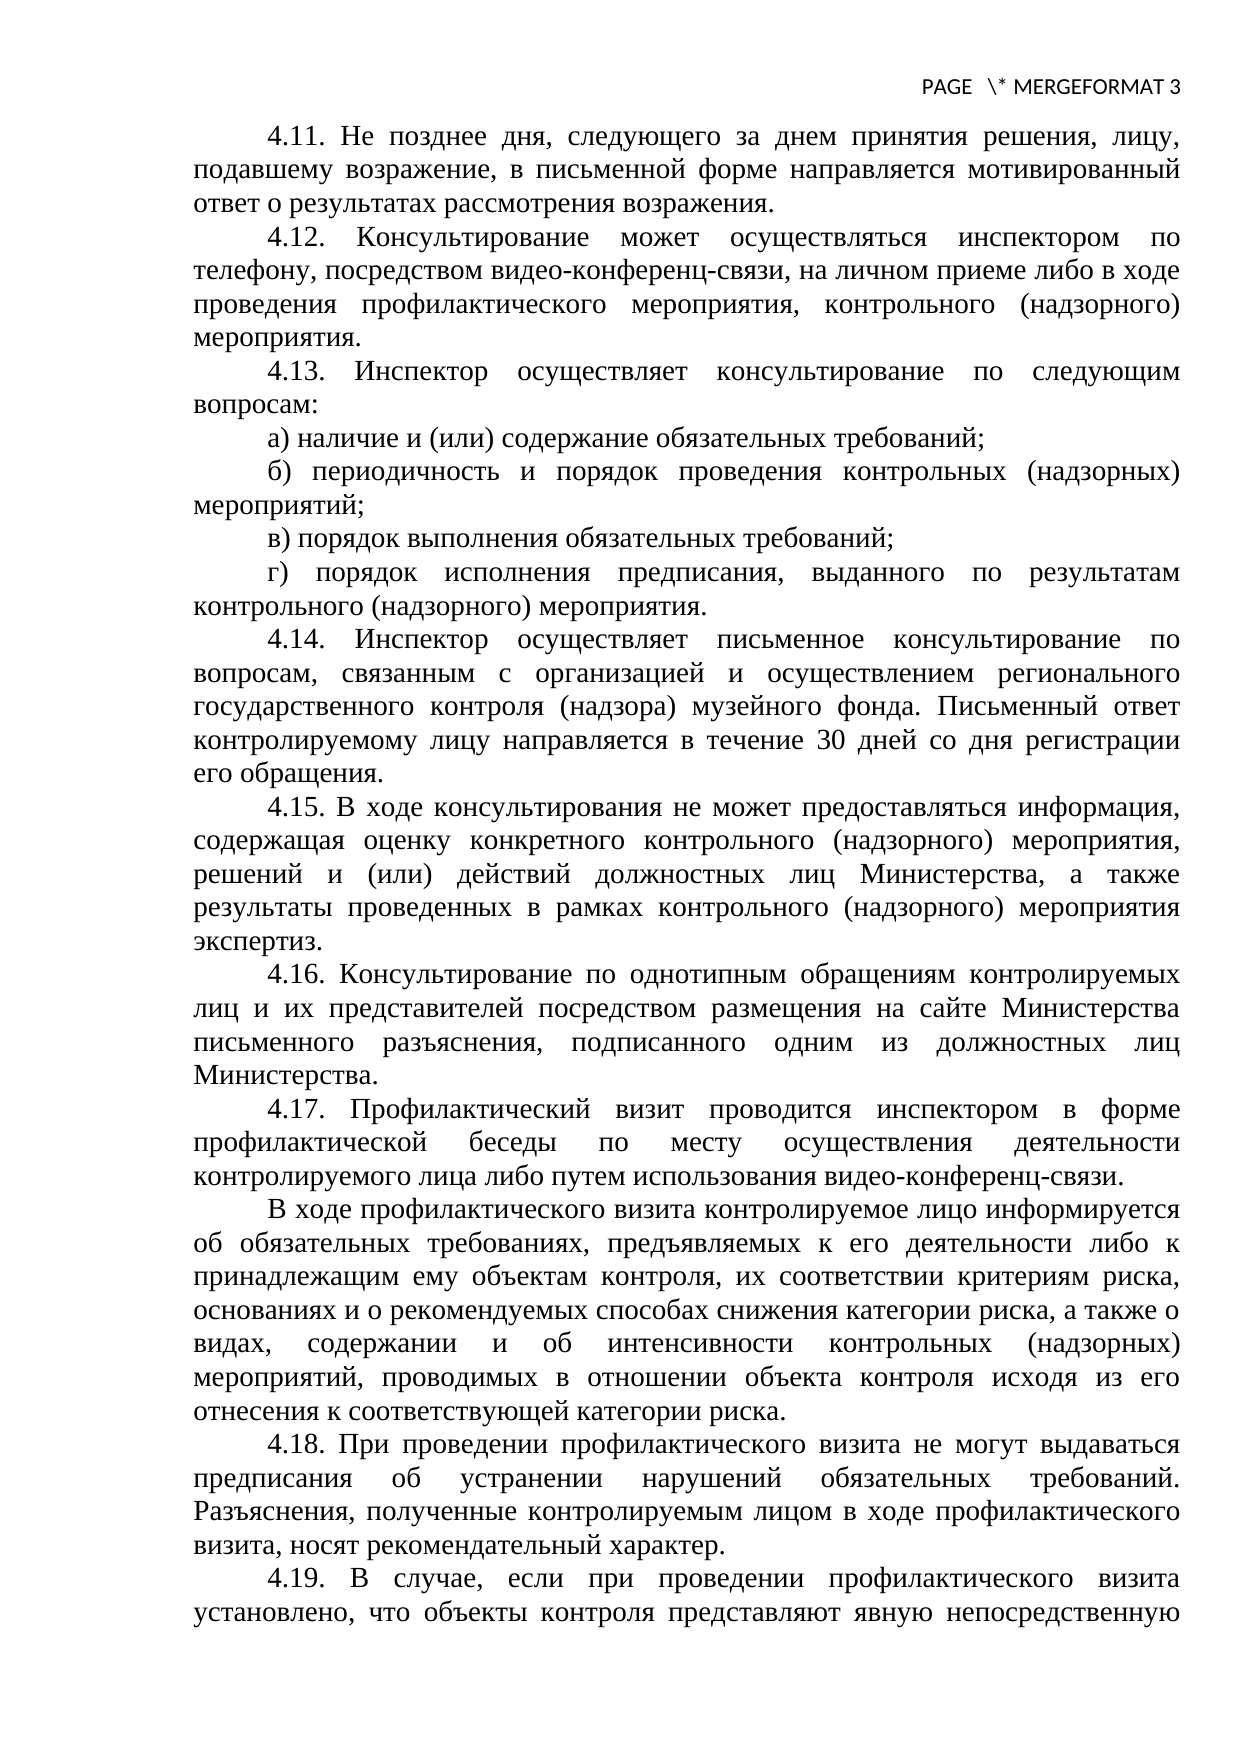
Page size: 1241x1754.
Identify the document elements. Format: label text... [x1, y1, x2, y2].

text 4.13. Инспектор осуществляет консультирование по следующим вопросам: [193, 353, 1181, 420]
text 4.11. Не позднее дня, следующего за днем принятия решения, лицу, подавшему возражение, в письменной форме направляется мотивированный ответ о результатах рассмотрения возражения. [193, 118, 1181, 219]
text 4.15. В ходе консультирования не может предоставляться информация, содержащая оценку конкретного контрольного (надзорного) мероприятия, решений и (или) действий должностных лиц Министерства, а также результаты проведенных в рамках контрольного (надзорного) мероприятия экспертиз. [193, 789, 1181, 957]
text 4.17. Профилактический визит проводится инспектором в форме профилактической беседы по месту осуществления деятельности контролируемого лица либо путем использования видео-конференц-связи. [193, 1091, 1181, 1191]
text в) порядок выполнения обязательных требований; [193, 521, 1181, 554]
text 4.18. При проведении профилактического визита не могут выдаваться предписания об устранении нарушений обязательных требований. Разъяснения, полученные контролируемым лицом в ходе профилактического визита, носят рекомендательный характер. [193, 1426, 1181, 1560]
text 4.16. Консультирование по однотипным обращениям контролируемых лиц и их представителей посредством размещения на сайте Министерства письменного разъяснения, подписанного одним из должностных лиц Министерства. [193, 957, 1181, 1091]
text а) наличие и (или) содержание обязательных требований; [193, 420, 1181, 453]
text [193, 1560, 1181, 1627]
text 4.12. Консультирование может осуществляться инспектором по телефону, посредством видео-конференц-связи, на личном приеме либо в ходе проведения профилактического мероприятия, контрольного (надзорного) мероприятия. [193, 219, 1181, 353]
text б) периодичность и порядок проведения контрольных (надзорных) мероприятий; [193, 453, 1181, 521]
text г) порядок исполнения предписания, выданного по результатам контрольного (надзорного) мероприятия. [193, 554, 1181, 621]
text 4.14. Инспектор осуществляет письменное консультирование по вопросам, связанным с организацией и осуществлением регионального государственного контроля (надзора) музейного фонда. Письменный ответ контролируемому лицу направляется в течение 30 дней со дня регистрации его обращения. [193, 621, 1181, 789]
text В ходе профилактического визита контролируемое лицо информируется об обязательных требованиях, предъявляемых к его деятельности либо к принадлежащим ему объектам контроля, их соответствии критериям риска, основаниях и о рекомендуемых способах снижения категории риска, а также о видах, содержании и об интенсивности контрольных (надзорных) мероприятий, проводимых в отношении объекта контроля исходя из его отнесения к соответствующей категории риска. [193, 1191, 1181, 1426]
